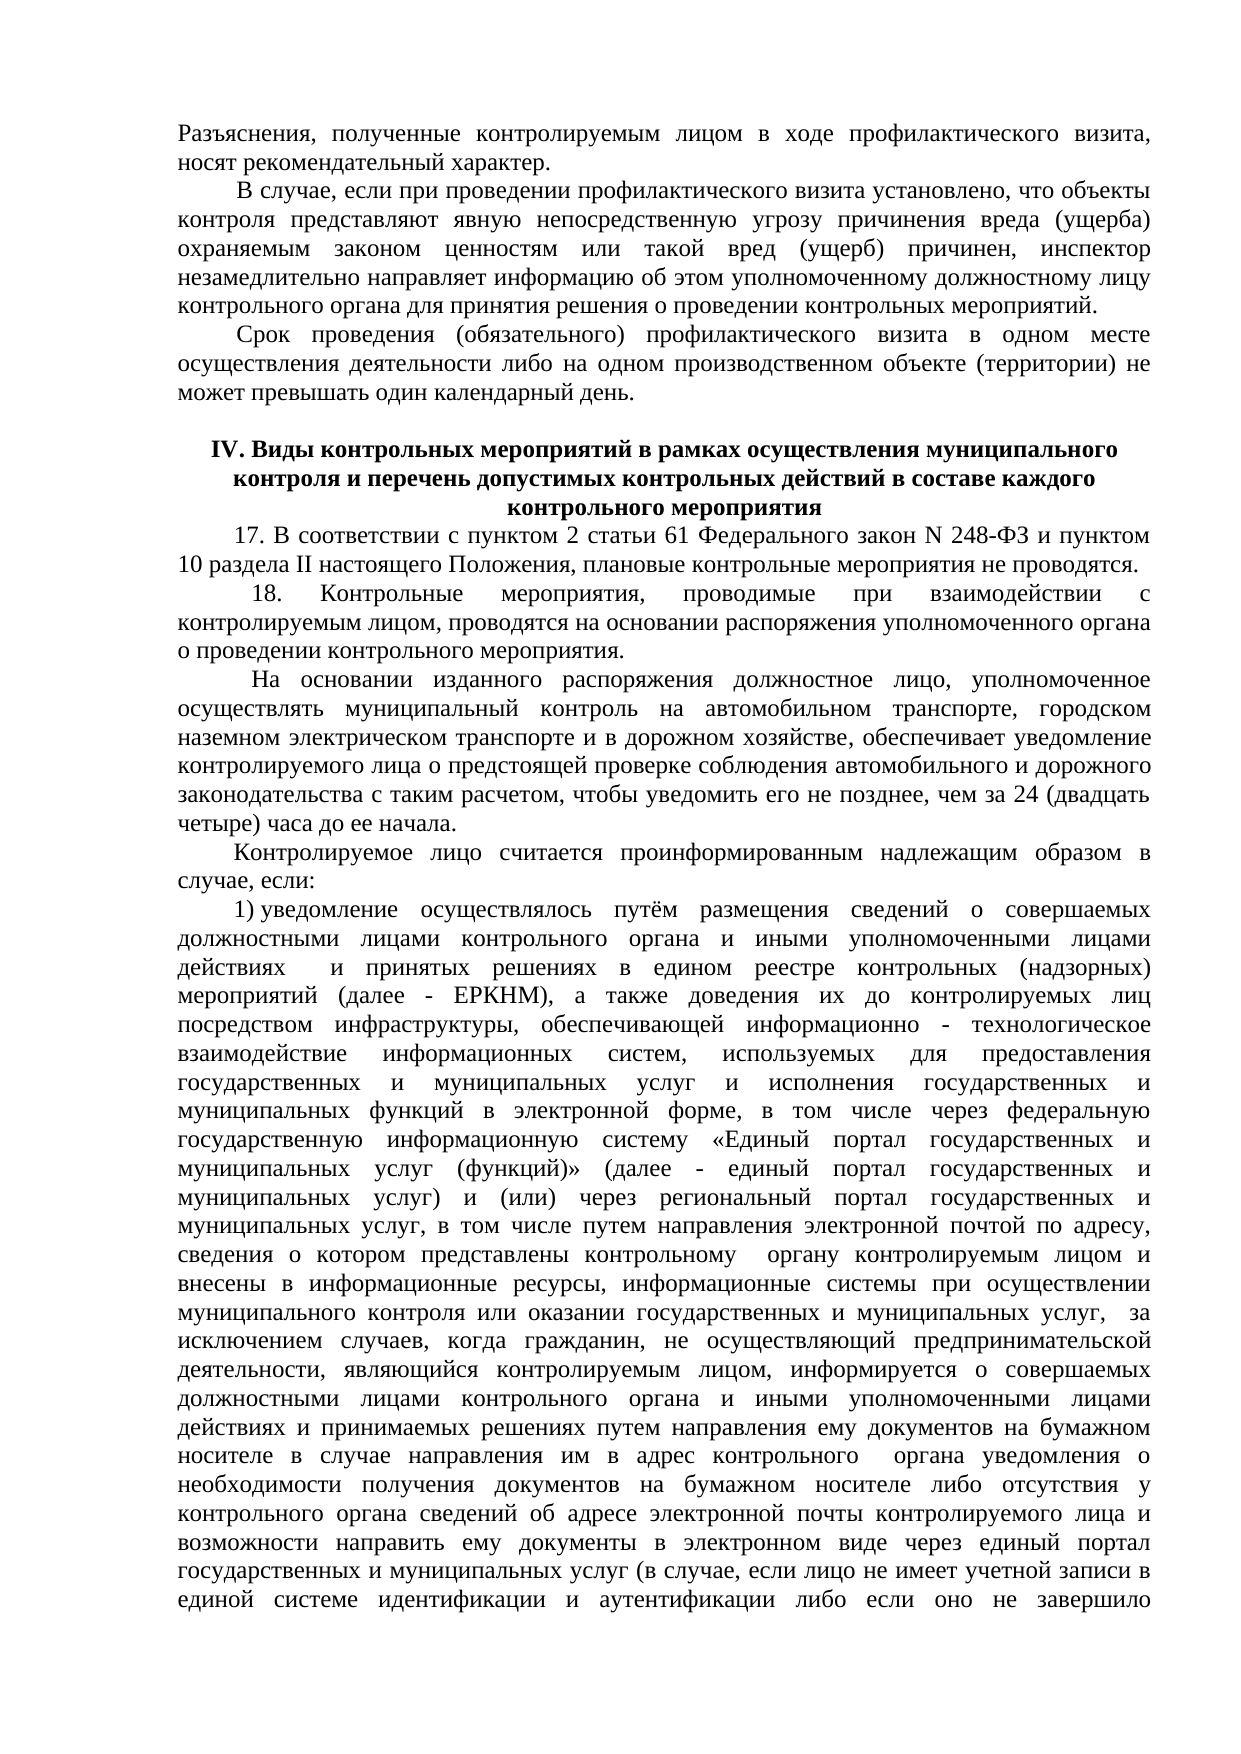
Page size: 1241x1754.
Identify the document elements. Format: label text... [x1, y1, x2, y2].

text Срок проведения (обязательного) профилактического визита в одном месте осуществления деятельности либо на одном производственном объекте (территории) не может превышать один календарный день. [177, 319, 1152, 406]
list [177, 894, 1152, 1613]
text Контролируемое лицо считается проинформированным надлежащим образом в случае, если: [177, 837, 1152, 894]
text В случае, если при проведении профилактического визита установлено, что объекты контроля представляют явную непосредственную угрозу причинения вреда (ущерба) охраняемым законом ценностям или такой вред (ущерб) причинен, инспектор незамедлительно направляет информацию об этом уполномоченному должностному лицу контрольного органа для принятия решения о проведении контрольных мероприятий. [177, 176, 1152, 319]
title IV. Виды контрольных мероприятий в рамках осуществления муниципального контроля и перечень допустимых контрольных действий в составе каждого контрольного мероприятия [177, 434, 1152, 521]
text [177, 118, 1152, 176]
text На основании изданного распоряжения должностное лицо, уполномоченное осуществлять муниципальный контроль на автомобильном транспорте, городском наземном электрическом транспорте и в дорожном хозяйстве, обеспечивает уведомление контролируемого лица о предстоящей проверке соблюдения автомобильного и дорожного законодательства с таким расчетом, чтобы уведомить его не позднее, чем за 24 (двадцать четыре) часа до ее начала. [177, 664, 1152, 837]
text 18. Контрольные мероприятия, проводимые при взаимодействии с контролируемым лицом, проводятся на основании распоряжения уполномоченного органа о проведении контрольного мероприятия. [177, 578, 1152, 664]
text 17. В соответствии с пунктом 2 статьи 61 Федерального закон N 248-ФЗ и пунктом 10 раздела II настоящего Положения, плановые контрольные мероприятия не проводятся. [177, 521, 1152, 578]
